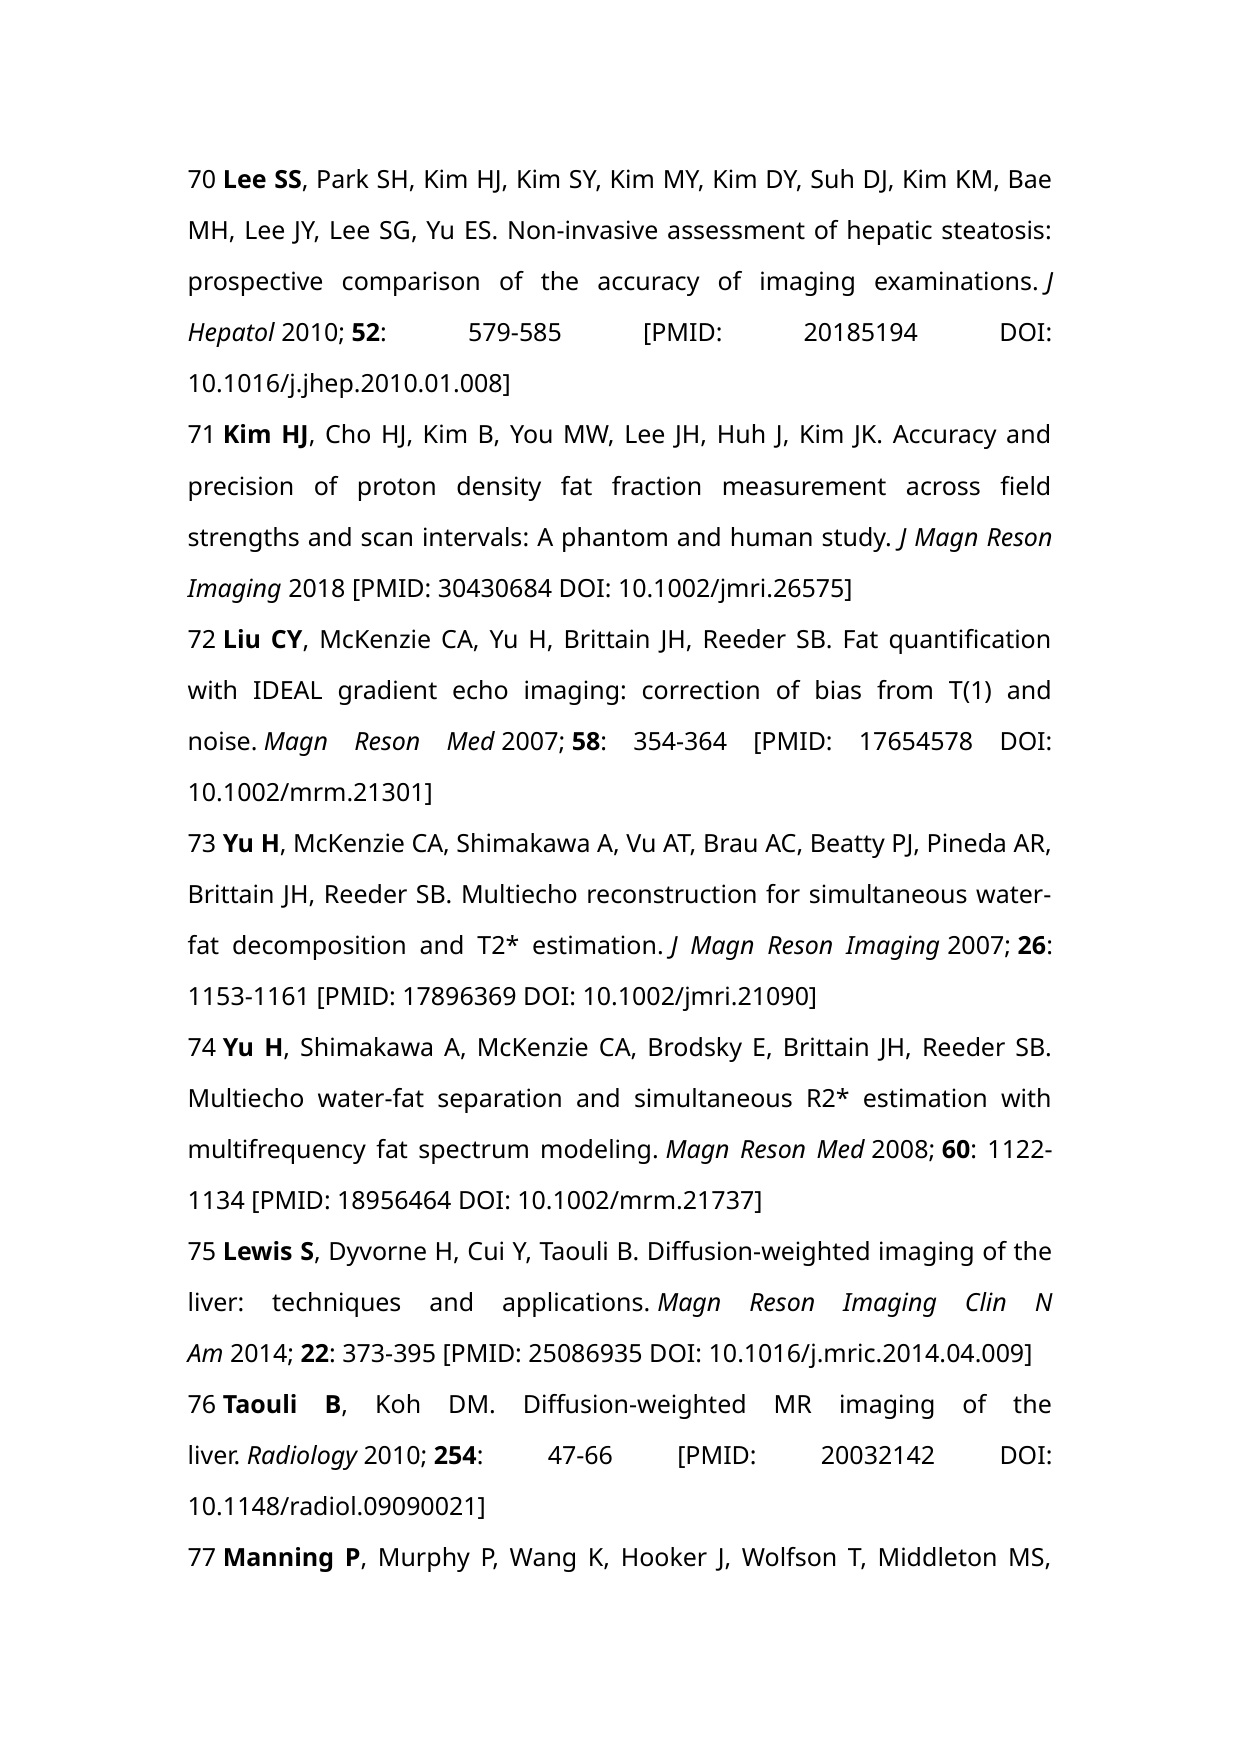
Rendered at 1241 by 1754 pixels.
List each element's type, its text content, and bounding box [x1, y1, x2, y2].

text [187, 1540, 1053, 1574]
text 75 Lewis S, Dyvorne H, Cui Y, Taouli B. Diffusion-weighted imaging of the liver: techniques and applications. Magn Reson Imaging Clin N Am 2014; 22: 373-395 [PMID: 25086935 DOI: 10.1016/j.mric.2014.04.009] [187, 1234, 1053, 1370]
text 73 Yu H, McKenzie CA, Shimakawa A, Vu AT, Brau AC, Beatty PJ, Pineda AR, Brittain JH, Reeder SB. Multiecho reconstruction for simultaneous water-fat decomposition and T2* estimation. J Magn Reson Imaging 2007; 26: 1153-1161 [PMID: 17896369 DOI: 10.1002/jmri.21090] [187, 826, 1053, 1013]
text 70 Lee SS, Park SH, Kim HJ, Kim SY, Kim MY, Kim DY, Suh DJ, Kim KM, Bae MH, Lee JY, Lee SG, Yu ES. Non-invasive assessment of hepatic steatosis: prospective comparison of the accuracy of imaging examinations. J Hepatol 2010; 52: 579-585 [PMID: 20185194 DOI: 10.1016/j.jhep.2010.01.008] [187, 162, 1053, 400]
text 72 Liu CY, McKenzie CA, Yu H, Brittain JH, Reeder SB. Fat quantification with IDEAL gradient echo imaging: correction of bias from T(1) and noise. Magn Reson Med 2007; 58: 354-364 [PMID: 17654578 DOI: 10.1002/mrm.21301] [187, 621, 1053, 808]
text 74 Yu H, Shimakawa A, McKenzie CA, Brodsky E, Brittain JH, Reeder SB. Multiecho water-fat separation and simultaneous R2* estimation with multifrequency fat spectrum modeling. Magn Reson Med 2008; 60: 1122-1134 [PMID: 18956464 DOI: 10.1002/mrm.21737] [187, 1030, 1053, 1217]
text 76 Taouli B, Koh DM. Diffusion-weighted MR imaging of the liver. Radiology 2010; 254: 47-66 [PMID: 20032142 DOI: 10.1148/radiol.09090021] [187, 1387, 1053, 1523]
text 71 Kim HJ, Cho HJ, Kim B, You MW, Lee JH, Huh J, Kim JK. Accuracy and precision of proton density fat fraction measurement across field strengths and scan intervals: A phantom and human study. J Magn Reson Imaging 2018 [PMID: 30430684 DOI: 10.1002/jmri.26575] [187, 417, 1053, 604]
